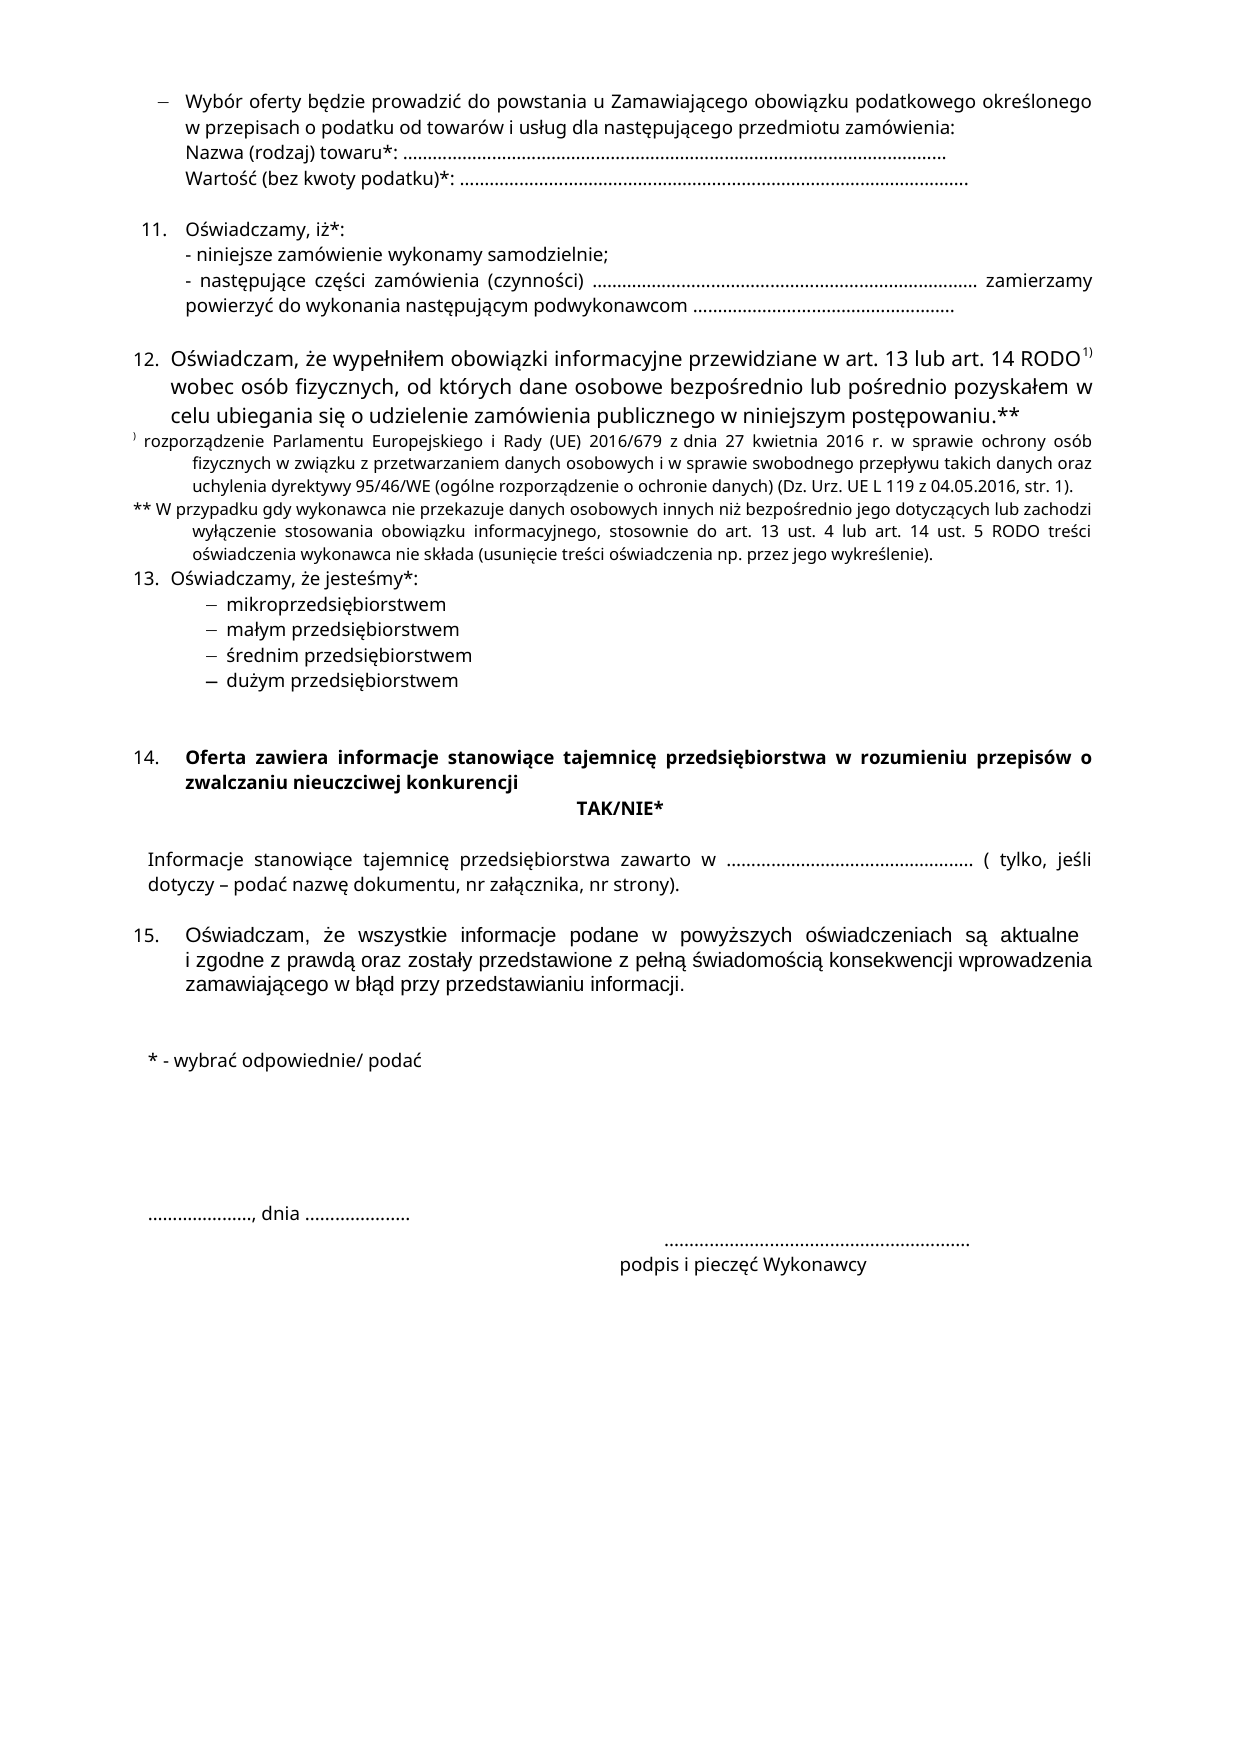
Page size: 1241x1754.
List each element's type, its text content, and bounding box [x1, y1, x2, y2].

list małym przedsiębiorstwem [204, 616, 1093, 642]
list Oświadczamy, że jesteśmy*: [133, 565, 1093, 591]
text - niniejsze zamówienie wykonamy samodzielnie; [185, 242, 1093, 267]
text …………………, dnia ..................... [148, 1200, 1093, 1226]
list Wybór oferty będzie prowadzić do powstania u Zamawiającego obowiązku podatkowego określonego w przepisach o podatku od towarów i usług dla następującego przedmiotu zamówienia: [156, 89, 1093, 140]
text Wartość (bez kwoty podatku)*: …………………………………………………………………………………………. [185, 165, 1093, 191]
text Informacje stanowiące tajemnicę przedsiębiorstwa zawarto w ………………………………………….. ( tylko, jeśli dotyczy – podać nazwę dokumentu, nr załącznika, nr strony). [148, 846, 1093, 897]
text Nazwa (rodzaj) towaru*: ……………………………………………..………………………………………………… [185, 140, 1093, 165]
list dużym przedsiębiorstwem [204, 667, 1093, 693]
list mikroprzedsiębiorstwem [204, 591, 1093, 616]
text - następujące części zamówienia (czynności) …………………………………………………………………… zamierzamy powierzyć do wykonania następującym podwykonawcom …………………………………………….. [185, 267, 1093, 318]
text ............................................................. [664, 1226, 1093, 1251]
text podpis i pieczęć Wykonawcy [148, 1251, 1093, 1277]
text TAK/NIE* [148, 795, 1093, 821]
list Oświadczam, że wszystkie informacje podane w powyższych oświadczeniach są aktualne i zgodne z prawdą oraz zostały przedstawione z pełną świadomością konsekwencji wprowadzenia zamawiającego w błąd przy przedstawianiu informacji. [133, 923, 1093, 996]
list Oświadczamy, iż*: [141, 216, 1093, 242]
list Oferta zawiera informacje stanowiące tajemnicę przedsiębiorstwa w rozumieniu przepisów o zwalczaniu nieuczciwej konkurencji [133, 744, 1093, 795]
list Oświadczam, że wypełniłem obowiązki informacyjne przewidziane w art. 13 lub art. 14 RODO1) wobec osób fizycznych, od których dane osobowe bezpośrednio lub pośrednio pozyskałem w celu ubiegania się o udzielenie zamówienia publicznego w niniejszym postępowaniu.** [133, 344, 1093, 429]
text ) rozporządzenie Parlamentu Europejskiego i Rady (UE) 2016/679 z dnia 27 kwietnia 2016 r. w sprawie ochrony osób fizycznych w związku z przetwarzaniem danych osobowych i w sprawie swobodnego przepływu takich danych oraz uchylenia dyrektywy 95/46/WE (ogólne rozporządzenie o ochronie danych) (Dz. Urz. UE L 119 z 04.05.2016, str. 1). [133, 429, 1093, 497]
text ** W przypadku gdy wykonawca nie przekazuje danych osobowych innych niż bezpośrednio jego dotyczących lub zachodzi wyłączenie stosowania obowiązku informacyjnego, stosownie do art. 13 ust. 4 lub art. 14 ust. 5 RODO treści oświadczenia wykonawca nie składa (usunięcie treści oświadczenia np. przez jego wykreślenie). [133, 497, 1093, 565]
text * - wybrać odpowiednie/ podać [148, 1047, 1093, 1073]
list średnim przedsiębiorstwem [204, 642, 1093, 667]
